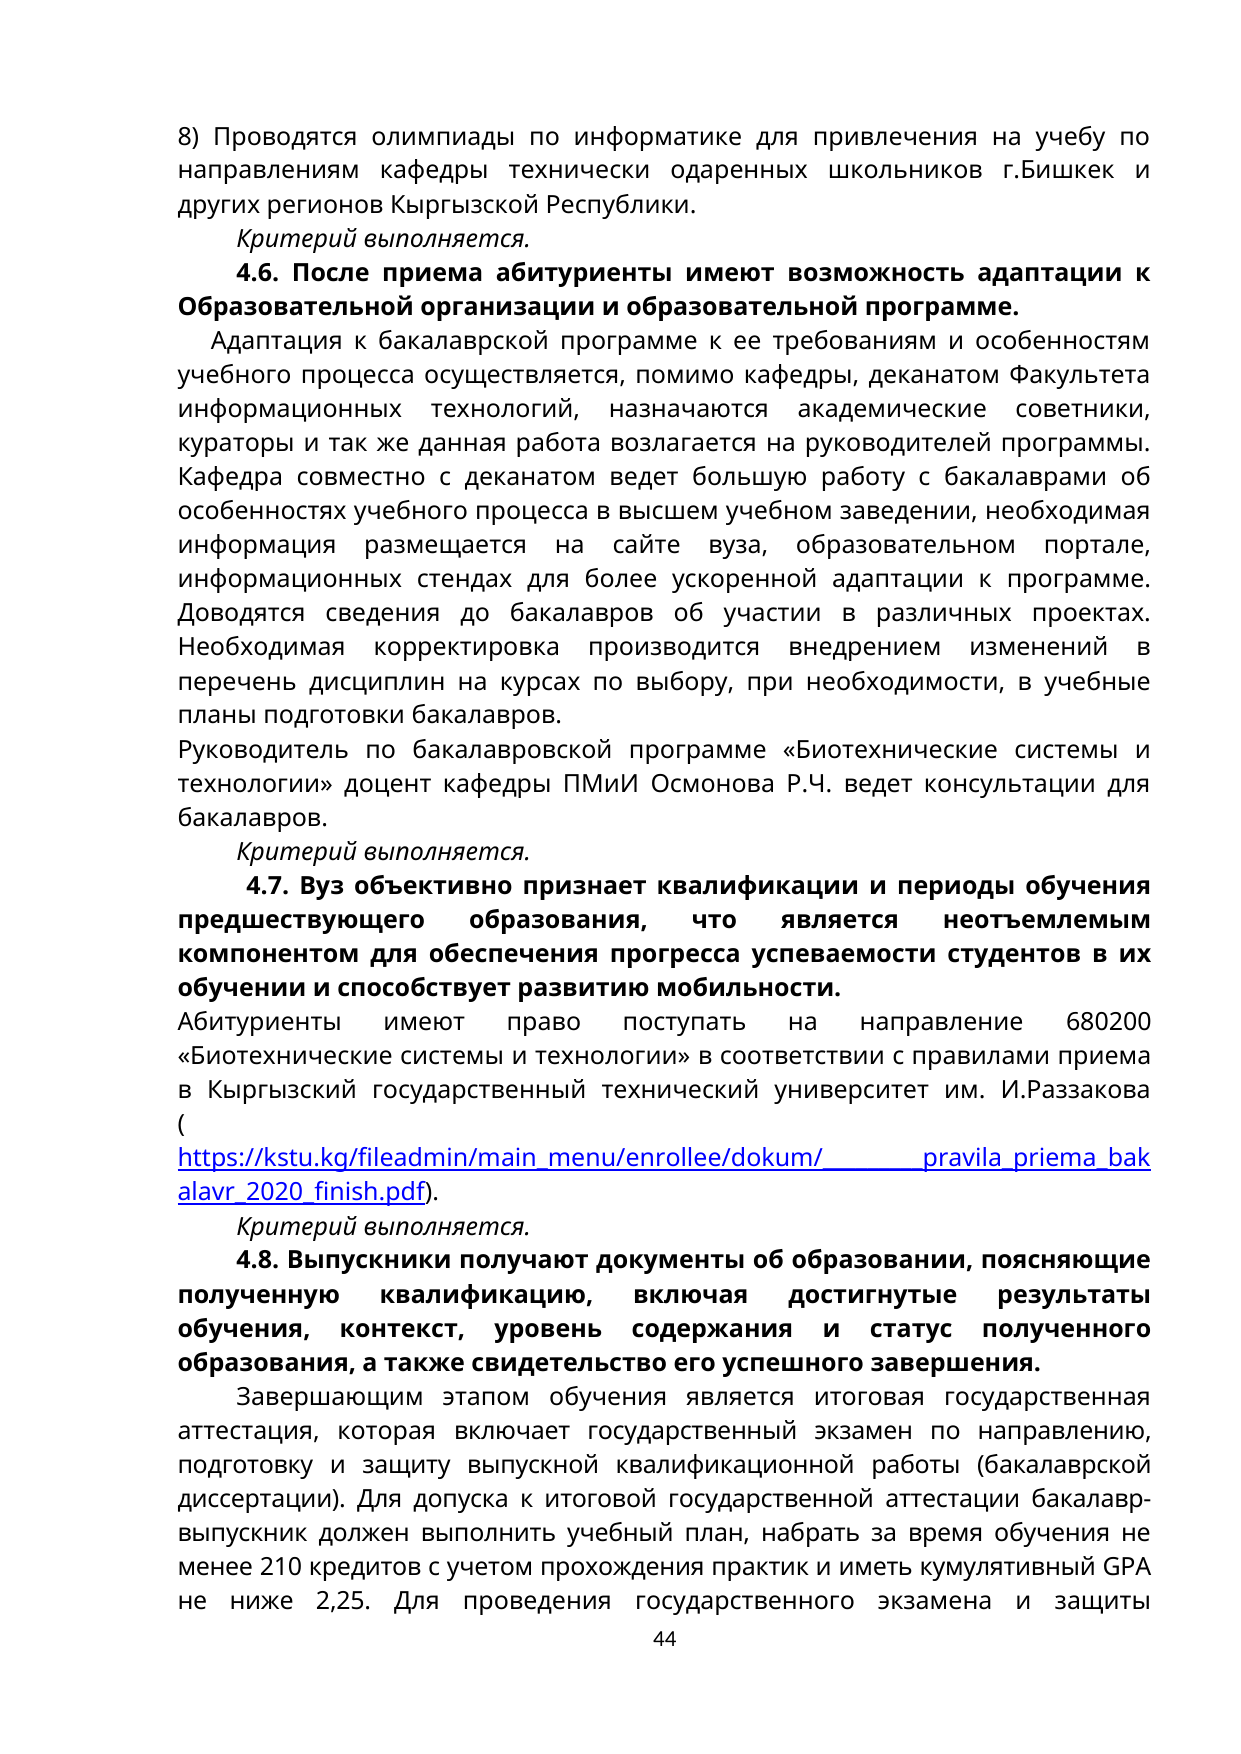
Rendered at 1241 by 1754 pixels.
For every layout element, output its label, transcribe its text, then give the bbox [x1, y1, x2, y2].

text Руководитель по бакалавровской программе «Биотехнические системы и технологии» доцент кафедры ПМиИ Осмонова Р.Ч. ведет консультации для бакалавров. [177, 731, 1152, 833]
text 4.8. Выпускники получают документы об образовании, поясняющие полученную квалификацию, включая достигнутые результаты обучения, контекст, уровень содержания и статус полученного образования, а также свидетельство его успешного завершения. [177, 1242, 1152, 1378]
text Абитуриенты имеют право поступать на направление 680200 «Биотехнические системы и технологии» в соответствии с правилами приема в Кыргызский государственный технический университет им. И.Раззакова (https://kstu.kg/fileadmin/main_menu/enrollee/dokum/_________pravila_priema_bakalavr_2020_finish.pdf). [177, 1004, 1152, 1208]
text Критерий выполняется. [177, 220, 1152, 254]
text Критерий выполняется. [177, 833, 1152, 867]
text Критерий выполняется. [177, 1208, 1152, 1242]
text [177, 1378, 1152, 1617]
text 4.6. После приема абитуриенты имеют возможность адаптации к Образовательной организации и образовательной программе. [177, 254, 1152, 322]
text 8) Проводятся олимпиады по информатике для привлечения на учебу по направлениям кафедры технически одаренных школьников г.Бишкек и других регионов Кыргызской Республики. [177, 118, 1152, 220]
text 4.7. Вуз объективно признает квалификации и периоды обучения предшествующего образования, что является неотъемлемым компонентом для обеспечения прогресса успеваемости студентов в их обучении и способствует развитию мобильности. [177, 867, 1152, 1004]
text Адаптация к бакалаврской программе к ее требованиям и особенностям учебного процесса осуществляется, помимо кафедры, деканатом Факультета информационных технологий, назначаются академические советники, кураторы и так же данная работа возлагается на руководителей программы. Кафедра совместно с деканатом ведет большую работу с бакалаврами об особенностях учебного процесса в высшем учебном заведении, необходимая информация размещается на сайте вуза, образовательном портале, информационных стендах для более ускоренной адаптации к программе. Доводятся сведения до бакалавров об участии в различных проектах. Необходимая корректировка производится внедрением изменений в перечень дисциплин на курсах по выбору, при необходимости, в учебные планы подготовки бакалавров. [177, 322, 1152, 731]
